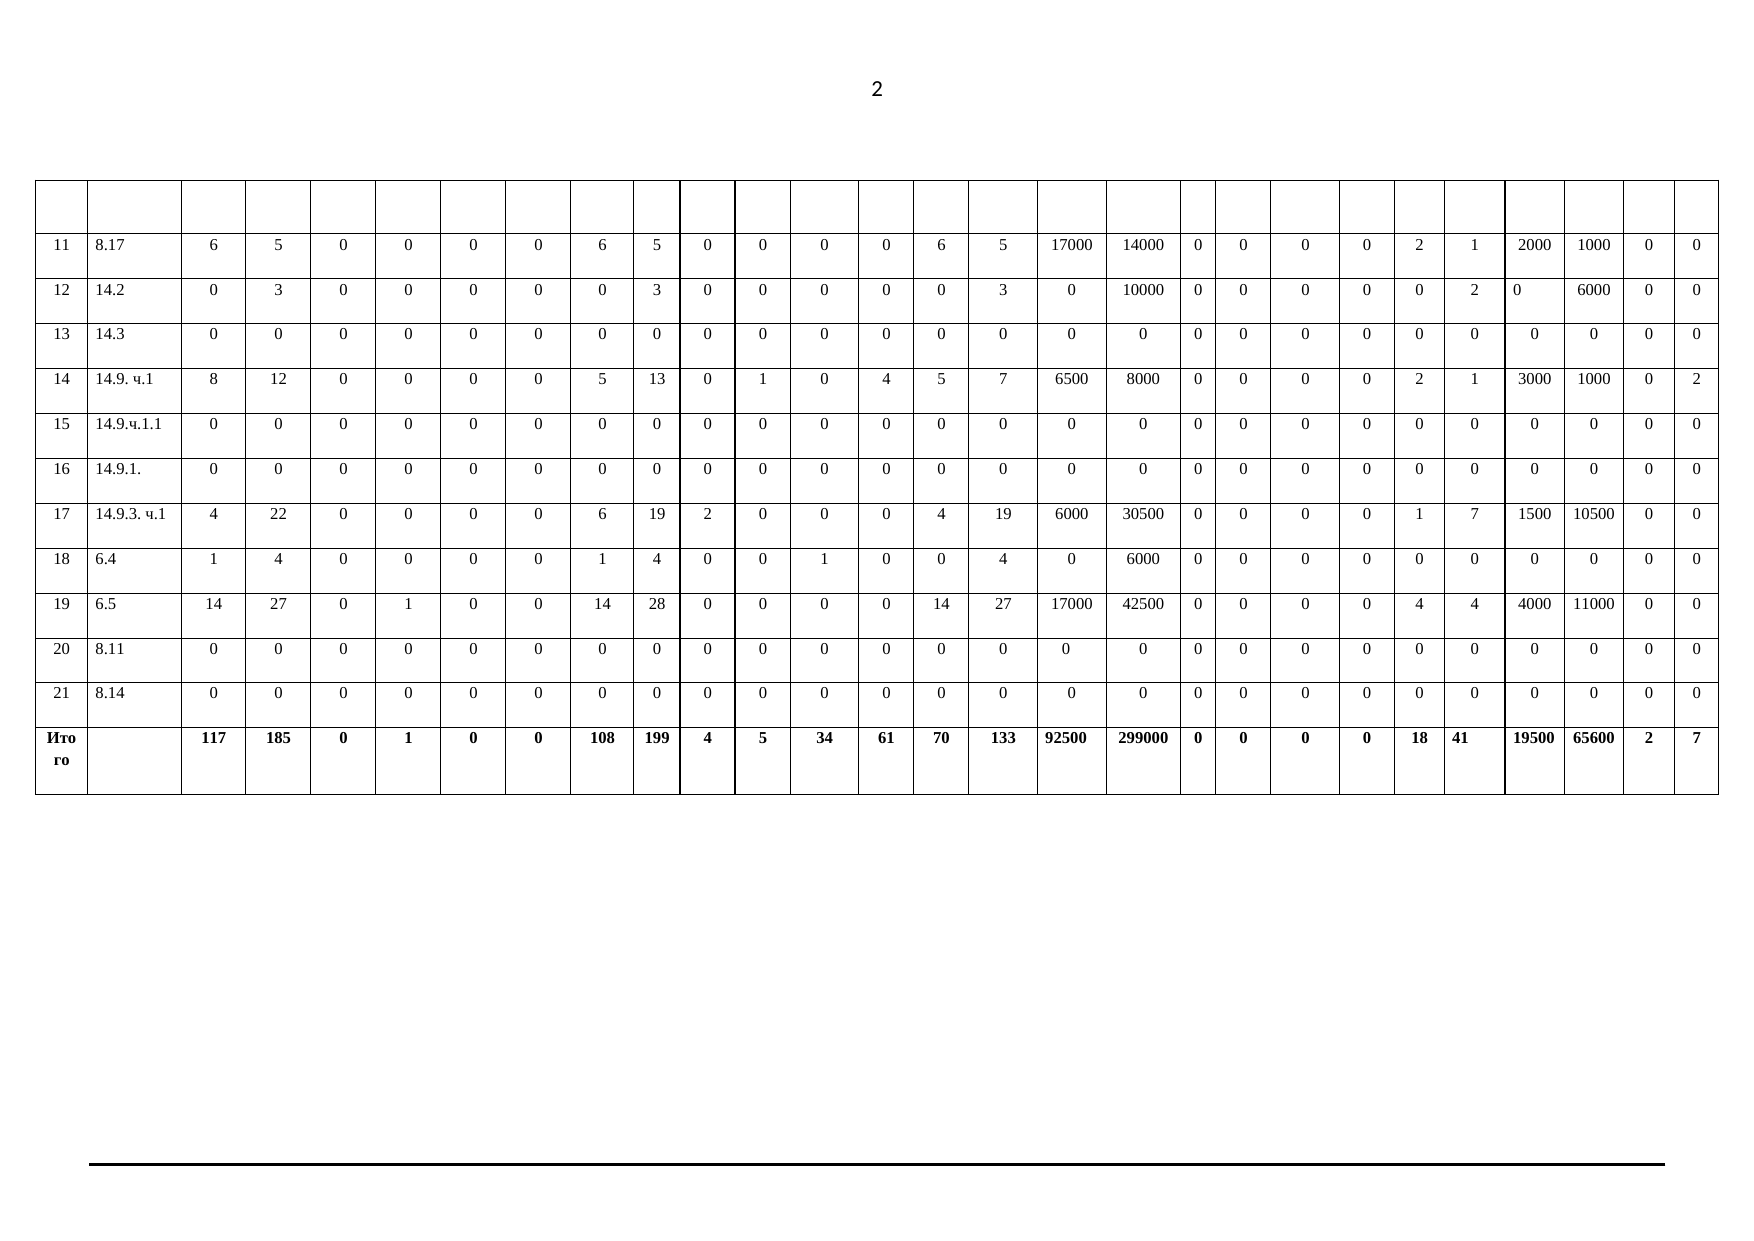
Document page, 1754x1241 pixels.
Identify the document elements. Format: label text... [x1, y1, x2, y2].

table_cell 0 [311, 369, 375, 413]
table_cell Итого [36, 728, 87, 794]
table_cell 0 [506, 639, 570, 682]
table_cell 0 [1675, 279, 1718, 323]
table_cell 5 [969, 234, 1037, 278]
table_cell 0 [791, 234, 858, 278]
table_cell 0 [441, 414, 505, 458]
table_cell 0 [376, 504, 440, 548]
table_cell 0 [1216, 594, 1270, 637]
table_cell 0 [681, 549, 734, 592]
table_cell 0 [1395, 414, 1444, 458]
table_cell 19500 [1506, 728, 1564, 794]
table_cell 1000 [1565, 234, 1623, 278]
table_cell 0 [1675, 181, 1718, 233]
table_cell 14 [914, 594, 968, 637]
table_cell 0 [1506, 683, 1564, 727]
table_cell 14.2 [88, 279, 181, 323]
table_cell 7 [969, 369, 1037, 413]
table_cell 0 [791, 181, 858, 233]
table_cell 0 [1624, 504, 1674, 548]
table_cell 18 [1395, 728, 1444, 794]
table_cell 0 [1445, 181, 1504, 233]
table_cell 0 [1038, 459, 1106, 503]
table_cell 7 [1675, 728, 1718, 794]
table_cell 0 [1624, 324, 1674, 368]
table_cell 0 [1624, 459, 1674, 503]
table_cell 0 [1395, 324, 1444, 368]
table_cell 0 [634, 324, 679, 368]
table_cell 0 [914, 683, 968, 727]
table_cell 0 [1271, 181, 1339, 233]
table_cell 13 [634, 369, 679, 413]
table_cell 0 [311, 234, 375, 278]
table_cell 0 [1675, 234, 1718, 278]
table_cell 0 [1624, 279, 1674, 323]
table_cell 0 [736, 549, 790, 592]
table_cell 0 [1271, 279, 1339, 323]
table_cell 0 [914, 459, 968, 503]
table_cell 0 [1107, 414, 1180, 458]
table_cell 0 [1395, 639, 1444, 682]
table_cell 0 [1340, 279, 1394, 323]
table_cell 0 [311, 181, 375, 233]
table_cell 0 [1216, 728, 1270, 794]
table_cell 27 [246, 594, 310, 637]
table_cell 0 [506, 181, 570, 233]
table_cell 2 [1624, 728, 1674, 794]
table_cell 5 [571, 369, 633, 413]
table_cell 11000 [1565, 594, 1623, 637]
table_cell 1 [571, 549, 633, 592]
table_cell 22 [246, 504, 310, 548]
table_cell 0 [1506, 414, 1564, 458]
table_cell 0 [1565, 324, 1623, 368]
table_cell 0 [914, 324, 968, 368]
table_cell 0 [859, 414, 913, 458]
table_cell 0 [1181, 728, 1215, 794]
table_cell 0 [859, 683, 913, 727]
table_cell 0 [1395, 459, 1444, 503]
table_cell 0 [1340, 181, 1394, 233]
table_cell 34 [791, 728, 858, 794]
table_cell 0 [246, 414, 310, 458]
table_cell 0 [1445, 683, 1504, 727]
table_cell 20 [36, 639, 87, 682]
table_cell 4 [246, 549, 310, 592]
table_cell 0 [1271, 324, 1339, 368]
table_cell 0 [736, 181, 790, 233]
table_cell 0 [506, 279, 570, 323]
table_cell 0 [681, 234, 734, 278]
table_cell 0 [571, 414, 633, 458]
table_cell 14 [36, 369, 87, 413]
table_cell 0 [506, 324, 570, 368]
table_cell 0 [1340, 504, 1394, 548]
table_cell 0 [1181, 504, 1215, 548]
table_cell 0 [1181, 234, 1215, 278]
table_cell [88, 728, 181, 794]
table_cell 0 [441, 639, 505, 682]
table_cell 0 [1340, 234, 1394, 278]
table_cell 0 [1445, 414, 1504, 458]
table_cell 0 [791, 504, 858, 548]
table_cell 0 [1216, 414, 1270, 458]
table_cell 0 [681, 369, 734, 413]
table_cell 1000 [1565, 369, 1623, 413]
table_cell 0 [736, 594, 790, 637]
table_cell 0 [681, 594, 734, 637]
table_cell 117 [182, 728, 245, 794]
table_cell 6 [571, 504, 633, 548]
table_cell 0 [506, 459, 570, 503]
table_cell 0 [182, 639, 245, 682]
table_cell 0 [791, 683, 858, 727]
table_cell 0 [681, 279, 734, 323]
table_cell 0 [1445, 459, 1504, 503]
table_cell 2000 [1506, 234, 1564, 278]
table_cell 0 [1181, 639, 1215, 682]
table_cell 0 [506, 728, 570, 794]
table_cell 0 [376, 234, 440, 278]
table_cell 0 [1038, 549, 1106, 592]
table_cell 0 [969, 324, 1037, 368]
table_cell 0 [1271, 594, 1339, 637]
table_cell 0 [1340, 459, 1394, 503]
table_cell 3 [634, 279, 679, 323]
table_cell 0 [1624, 549, 1674, 592]
table_cell 0 [1181, 683, 1215, 727]
table_cell 5 [246, 234, 310, 278]
table_cell 0 [736, 504, 790, 548]
table_cell 0 [736, 639, 790, 682]
table_cell 0 [571, 639, 633, 682]
table_cell 0 [1675, 639, 1718, 682]
table_cell 8000 [1107, 369, 1180, 413]
table_cell 2 [681, 504, 734, 548]
table_cell 14.9.1. [88, 459, 181, 503]
table_cell 5 [736, 728, 790, 794]
table_cell 0 [441, 181, 505, 233]
table_cell 0 [1445, 639, 1504, 682]
table_cell 0 [736, 683, 790, 727]
table_cell 0 [376, 279, 440, 323]
table_cell 0 [1340, 728, 1394, 794]
table_cell 0 [1340, 369, 1394, 413]
table_cell 0 [914, 639, 968, 682]
table_cell 0 [246, 324, 310, 368]
table_cell 0 [1445, 324, 1504, 368]
table_cell 0 [634, 181, 679, 233]
table_cell 28 [634, 594, 679, 637]
table_cell 0 [1506, 459, 1564, 503]
table_cell 0 [736, 234, 790, 278]
table_cell 1 [376, 728, 440, 794]
table_cell 0 [969, 181, 1037, 233]
table_cell 6 [182, 234, 245, 278]
table_cell 0 [1271, 369, 1339, 413]
table_cell 0 [1565, 549, 1623, 592]
table_cell 0 [1565, 181, 1623, 233]
table_cell 0 [1395, 683, 1444, 727]
table_cell 1 [1445, 234, 1504, 278]
table_cell 0 [969, 414, 1037, 458]
table_cell 0 [1038, 639, 1106, 682]
table_cell 0 [1271, 414, 1339, 458]
table_cell 0 [681, 683, 734, 727]
table_cell 0 [1565, 414, 1623, 458]
table_cell 0 [1624, 639, 1674, 682]
table_cell 0 [311, 594, 375, 637]
table_cell 0 [182, 683, 245, 727]
table_cell 15 [36, 414, 87, 458]
table_cell 0 [1624, 234, 1674, 278]
table_cell 0 [1181, 324, 1215, 368]
table_cell 0 [791, 369, 858, 413]
table_cell 1500 [1506, 504, 1564, 548]
table_cell 6000 [1565, 279, 1623, 323]
table_cell 0 [681, 414, 734, 458]
table_cell 0 [1675, 459, 1718, 503]
table_cell 6000 [1038, 504, 1106, 548]
table_cell 0 [311, 504, 375, 548]
table_cell 19 [36, 594, 87, 637]
table_cell 0 [376, 549, 440, 592]
table_cell 5 [634, 234, 679, 278]
table_cell 4 [681, 728, 734, 794]
table_cell 0 [441, 234, 505, 278]
table_cell 14.3 [88, 324, 181, 368]
table_cell 0 [311, 728, 375, 794]
table_cell 0 [441, 324, 505, 368]
table_cell 19 [634, 504, 679, 548]
table_cell 0 [914, 549, 968, 592]
table_cell 0 [376, 414, 440, 458]
table_cell 0 [376, 459, 440, 503]
table_cell 17000 [1038, 234, 1106, 278]
table_cell 14.9.ч.1.1 [88, 414, 181, 458]
table_cell 0 [1340, 594, 1394, 637]
table_cell 0 [506, 369, 570, 413]
table_cell 0 [914, 279, 968, 323]
table_cell 0 [311, 324, 375, 368]
table_cell 0 [859, 504, 913, 548]
table_cell 2 [1395, 369, 1444, 413]
table_cell 0 [182, 181, 245, 233]
table_cell 0 [1506, 181, 1564, 233]
table_cell 0 [1181, 549, 1215, 592]
table_cell 0 [246, 639, 310, 682]
table_cell 0 [681, 324, 734, 368]
table_cell 0 [791, 459, 858, 503]
table_cell 0 [914, 414, 968, 458]
table_cell 0 [1181, 279, 1215, 323]
table_cell 17000 [1038, 594, 1106, 637]
table_cell 0 [859, 279, 913, 323]
table_cell 0 [1565, 683, 1623, 727]
table_cell 0 [1506, 549, 1564, 592]
table_cell 61 [859, 728, 913, 794]
table_cell 0 [311, 549, 375, 592]
table_cell 4 [182, 504, 245, 548]
table_cell 0 [1181, 369, 1215, 413]
table_cell 0 [1038, 683, 1106, 727]
table_cell 0 [1340, 639, 1394, 682]
table_cell 1 [376, 594, 440, 637]
table_cell 0 [441, 549, 505, 592]
table_cell 21 [36, 683, 87, 727]
table_cell 4 [634, 549, 679, 592]
table_cell 0 [571, 459, 633, 503]
table_cell 0 [311, 639, 375, 682]
table_cell 8.14 [88, 683, 181, 727]
table_cell 0 [1445, 549, 1504, 592]
table_cell 0 [1340, 549, 1394, 592]
table_cell 0 [1107, 459, 1180, 503]
table_cell 0 [859, 459, 913, 503]
table_cell 0 [441, 279, 505, 323]
table_cell 8.17 [88, 234, 181, 278]
table_cell 2 [1395, 234, 1444, 278]
table_cell 0 [791, 324, 858, 368]
table_cell 199 [634, 728, 679, 794]
table_cell 13 [36, 324, 87, 368]
table_cell 0 [1506, 639, 1564, 682]
table_cell 0 [681, 639, 734, 682]
table_cell 133 [969, 728, 1037, 794]
table_cell 12 [36, 279, 87, 323]
table_cell 0 [736, 324, 790, 368]
table_cell 0 [736, 459, 790, 503]
table_cell 0 [859, 324, 913, 368]
table_cell 0 [506, 594, 570, 637]
table_cell 4 [1445, 594, 1504, 637]
table_cell 0 [246, 181, 310, 233]
table_cell 8.11 [88, 639, 181, 682]
table_cell 14 [571, 594, 633, 637]
table_cell 4 [1395, 594, 1444, 637]
table_cell 0 [859, 594, 913, 637]
table_cell 0 [182, 279, 245, 323]
table_cell 0 [376, 324, 440, 368]
table_cell 27 [969, 594, 1037, 637]
table_cell 92500 [1038, 728, 1106, 794]
table_cell 0 [1216, 504, 1270, 548]
table_cell 0 [1675, 324, 1718, 368]
table_cell 17 [36, 504, 87, 548]
table_cell 0 [969, 459, 1037, 503]
table_cell 0 [441, 369, 505, 413]
table_cell 0 [182, 414, 245, 458]
table_cell 0 [1624, 594, 1674, 637]
table_cell 6000 [1107, 549, 1180, 592]
table_cell 0 [1181, 181, 1215, 233]
table_cell 0 [1216, 234, 1270, 278]
table_cell 18 [36, 549, 87, 592]
table_cell 108 [571, 728, 633, 794]
table_cell 0 [1340, 683, 1394, 727]
table_cell 0 [1624, 181, 1674, 233]
table_cell 0 [1340, 324, 1394, 368]
table_cell 0 [1395, 549, 1444, 592]
table_cell 0 [634, 639, 679, 682]
table_cell 0 [571, 683, 633, 727]
table_cell 0 [969, 683, 1037, 727]
table_cell 0 [791, 279, 858, 323]
table_cell 1 [736, 369, 790, 413]
table_cell 4 [969, 549, 1037, 592]
table_cell 14.9.3. ч.1 [88, 504, 181, 548]
table_cell 0 [681, 181, 734, 233]
table_cell 0 [1216, 369, 1270, 413]
table_cell 2 [1445, 279, 1504, 323]
table_cell 0 [506, 549, 570, 592]
table_cell 41 [1445, 728, 1504, 794]
table_cell 16 [36, 459, 87, 503]
table_cell 0 [182, 459, 245, 503]
table_cell 0 [441, 504, 505, 548]
table_cell 0 [1271, 549, 1339, 592]
table_cell 0 [1271, 504, 1339, 548]
table_cell 0 [506, 234, 570, 278]
table_cell 0 [1038, 414, 1106, 458]
table_cell 11 [36, 234, 87, 278]
table_cell 0 [1107, 683, 1180, 727]
table_cell 10500 [1565, 504, 1623, 548]
table_cell 0 [634, 683, 679, 727]
table_cell 0 [1107, 639, 1180, 682]
table_cell 3 [246, 279, 310, 323]
table_cell 0 [1216, 683, 1270, 727]
table_cell 4 [859, 369, 913, 413]
table_cell 0 [1340, 414, 1394, 458]
table_cell 0 [1181, 459, 1215, 503]
table_cell 8 [182, 369, 245, 413]
table_cell 0 [791, 414, 858, 458]
table_cell 0 [859, 181, 913, 233]
table_cell 10000 [1107, 279, 1180, 323]
table_cell 8.16 [88, 181, 181, 233]
table_cell 0 [1216, 549, 1270, 592]
table_cell 0 [1216, 639, 1270, 682]
table_cell 0 [376, 683, 440, 727]
table_cell 0 [506, 414, 570, 458]
table_cell 2 [1675, 369, 1718, 413]
table_cell 0 [182, 324, 245, 368]
table_cell 0 [1038, 324, 1106, 368]
table_cell 0 [441, 594, 505, 637]
table_cell 0 [571, 324, 633, 368]
table_cell 0 [1395, 181, 1444, 233]
table_cell 0 [1675, 549, 1718, 592]
table_cell 0 [1181, 594, 1215, 637]
table_cell 0 [1506, 324, 1564, 368]
table_cell 0 [311, 279, 375, 323]
table_cell 14.9. ч.1 [88, 369, 181, 413]
table_cell 6 [571, 234, 633, 278]
table_cell 6.4 [88, 549, 181, 592]
table_cell 0 [1107, 181, 1180, 233]
table_cell 0 [634, 459, 679, 503]
table_cell 1 [182, 549, 245, 592]
table_cell 0 [1216, 279, 1270, 323]
table_cell 0 [376, 639, 440, 682]
table_cell 3000 [1506, 369, 1564, 413]
table_cell 1 [791, 549, 858, 592]
table_cell 0 [634, 414, 679, 458]
table_cell 299000 [1107, 728, 1180, 794]
table_cell 12 [246, 369, 310, 413]
table_cell 6.5 [88, 594, 181, 637]
table_cell 70 [914, 728, 968, 794]
table_cell 0 [1271, 728, 1339, 794]
table_cell 0 [1624, 369, 1674, 413]
table_cell 185 [246, 728, 310, 794]
table_cell 0 [311, 459, 375, 503]
table_cell 0 [1565, 639, 1623, 682]
table_cell 1 [1395, 504, 1444, 548]
table_cell 0 [246, 459, 310, 503]
table_cell 0 [1181, 414, 1215, 458]
table_cell 0 [1271, 459, 1339, 503]
table_cell 0 [1565, 459, 1623, 503]
table_cell 3 [969, 279, 1037, 323]
table_cell 0 [969, 639, 1037, 682]
table_cell 0 [681, 459, 734, 503]
table_cell 0 [736, 414, 790, 458]
table_cell 0 [1216, 324, 1270, 368]
table_cell 0 [1271, 234, 1339, 278]
table_cell 0 [1395, 279, 1444, 323]
table_cell 0 [791, 639, 858, 682]
table_cell 0 [1624, 414, 1674, 458]
table_cell 14000 [1107, 234, 1180, 278]
table_cell 6500 [1038, 369, 1106, 413]
table_cell 1 [1445, 369, 1504, 413]
table_cell 19 [969, 504, 1037, 548]
table_cell 30500 [1107, 504, 1180, 548]
table_cell 0 [1038, 279, 1106, 323]
table_cell 0 [1675, 683, 1718, 727]
table_cell 0 [376, 181, 440, 233]
table_cell 0 [506, 683, 570, 727]
table_cell 0 [1216, 181, 1270, 233]
table_cell 0 [859, 234, 913, 278]
table_cell 4 [914, 504, 968, 548]
table_cell 6 [914, 234, 968, 278]
table_cell 0 [791, 594, 858, 637]
table_cell 65600 [1565, 728, 1623, 794]
table_cell 0 [859, 549, 913, 592]
table_cell 0 [506, 504, 570, 548]
table_cell 0 [736, 279, 790, 323]
table_cell 0 [859, 639, 913, 682]
table_cell 10 [36, 181, 87, 233]
table_cell 0 [1271, 639, 1339, 682]
table_cell 0 [441, 728, 505, 794]
table_cell 42500 [1107, 594, 1180, 637]
table_cell 0 [571, 181, 633, 233]
table_cell 14 [182, 594, 245, 637]
table_cell 0 [1675, 594, 1718, 637]
table_cell 0 [1624, 683, 1674, 727]
table_cell 0 [311, 683, 375, 727]
table_cell 0 [441, 683, 505, 727]
table_cell 4000 [1506, 594, 1564, 637]
table_cell 7 [1445, 504, 1504, 548]
table_cell 0 [571, 279, 633, 323]
table_cell 0 [1271, 683, 1339, 727]
table_cell 0 [1675, 414, 1718, 458]
table_cell 0 [376, 369, 440, 413]
table_cell 0 [1216, 459, 1270, 503]
table_cell 0 [311, 414, 375, 458]
table_cell 0 [914, 181, 968, 233]
table_cell 0 [1506, 279, 1564, 323]
table_cell 0 [1107, 324, 1180, 368]
table_cell 0 [1038, 181, 1106, 233]
table_cell 0 [441, 459, 505, 503]
table_cell 5 [914, 369, 968, 413]
table_cell 0 [1675, 504, 1718, 548]
table_cell 0 [246, 683, 310, 727]
